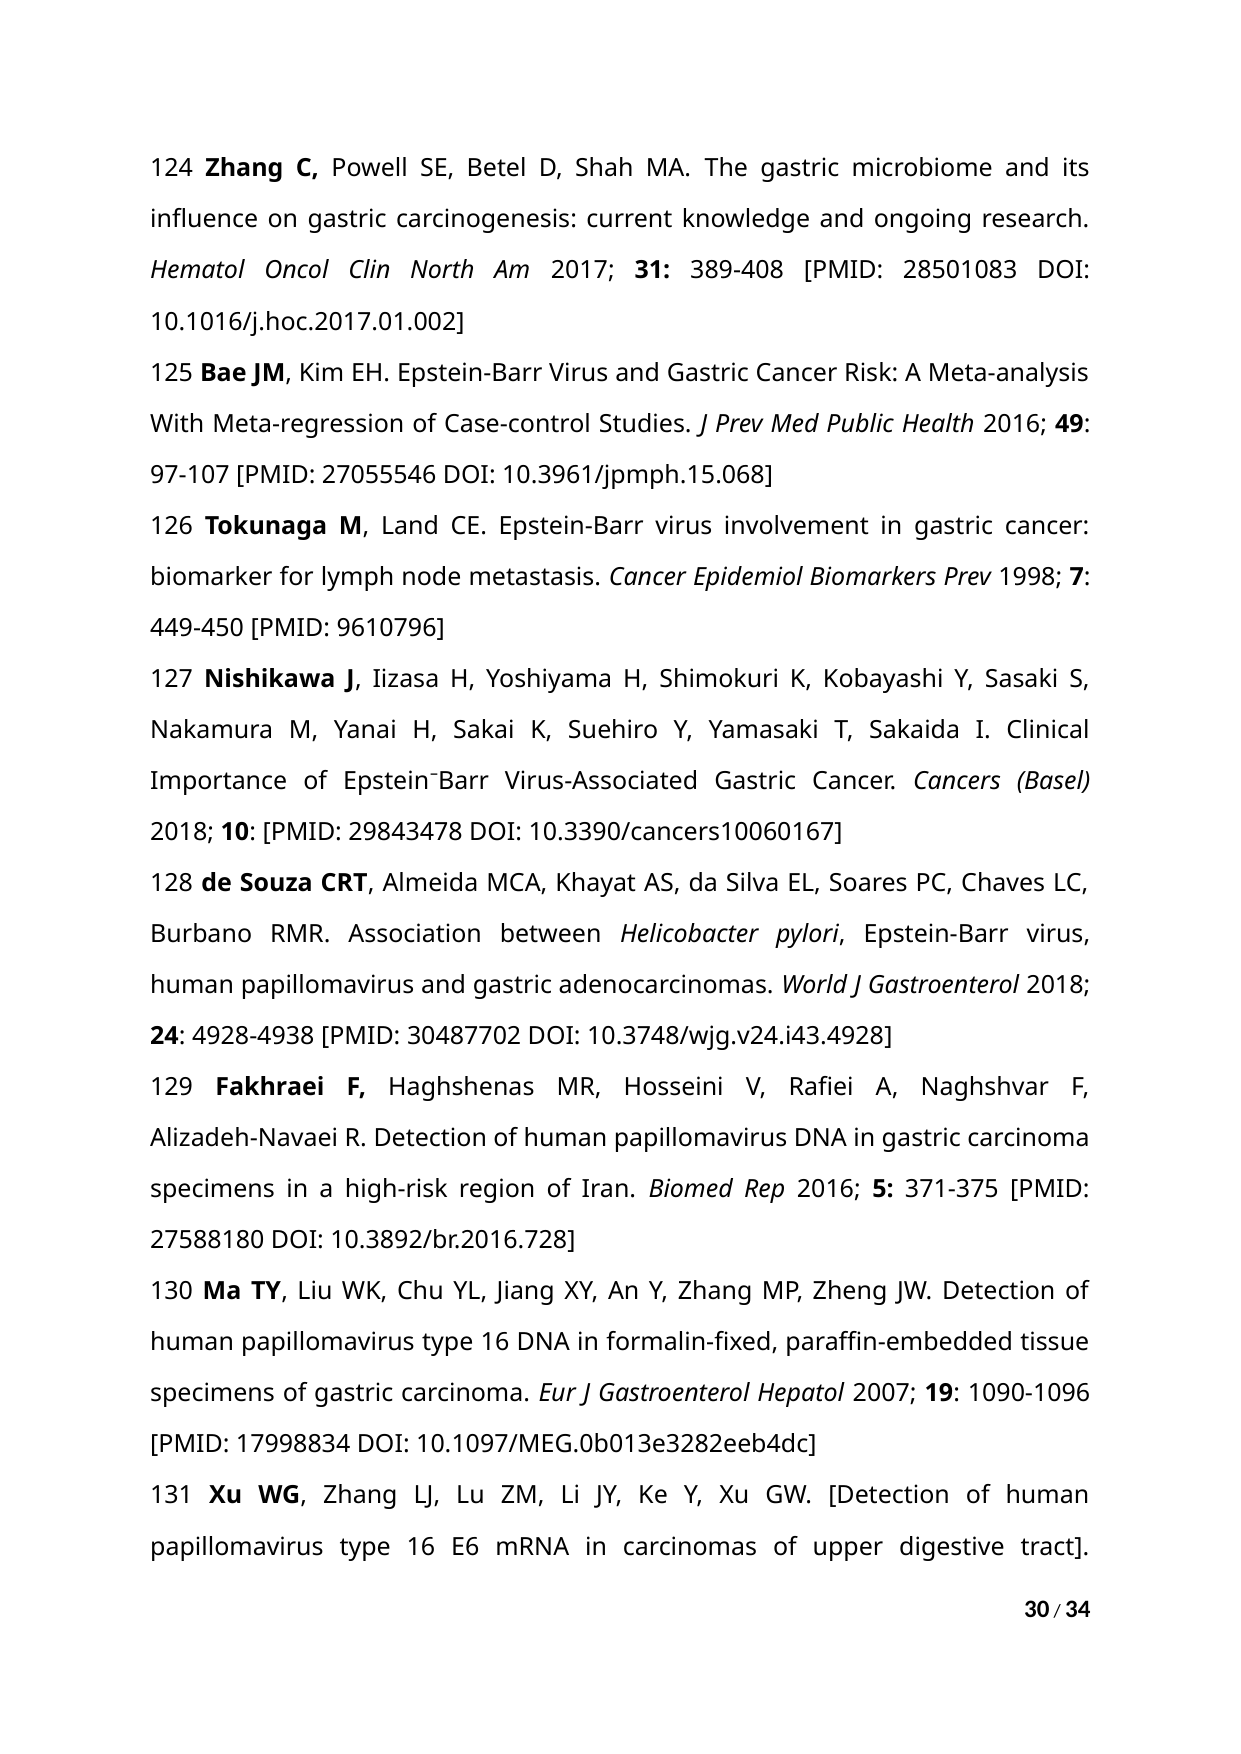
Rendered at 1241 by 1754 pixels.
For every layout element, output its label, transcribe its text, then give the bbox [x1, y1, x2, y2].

text 124 Zhang C, Powell SE, Betel D, Shah MA. The gastric microbiome and its influence on gastric carcinogenesis: current knowledge and ongoing research. Hematol Oncol Clin North Am 2017; 31: 389-408 [PMID: 28501083 DOI: 10.1016/j.hoc.2017.01.002] [150, 150, 1090, 337]
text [150, 1477, 1090, 1562]
text 126 Tokunaga M, Land CE. Epstein-Barr virus involvement in gastric cancer: biomarker for lymph node metastasis. Cancer Epidemiol Biomarkers Prev 1998; 7: 449-450 [PMID: 9610796] [150, 507, 1090, 643]
text 129 Fakhraei F, Haghshenas MR, Hosseini V, Rafiei A, Naghshvar F, Alizadeh-Navaei R. Detection of human papillomavirus DNA in gastric carcinoma specimens in a high-risk region of Iran. Biomed Rep 2016; 5: 371-375 [PMID: 27588180 DOI: 10.3892/br.2016.728] [150, 1069, 1090, 1256]
text 125 Bae JM, Kim EH. Epstein-Barr Virus and Gastric Cancer Risk: A Meta-analysis With Meta-regression of Case-control Studies. J Prev Med Public Health 2016; 49: 97-107 [PMID: 27055546 DOI: 10.3961/jpmph.15.068] [150, 354, 1090, 490]
text 127 Nishikawa J, Iizasa H, Yoshiyama H, Shimokuri K, Kobayashi Y, Sasaki S, Nakamura M, Yanai H, Sakai K, Suehiro Y, Yamasaki T, Sakaida I. Clinical Importance of Epstein⁻Barr Virus-Associated Gastric Cancer. Cancers (Basel) 2018; 10: [PMID: 29843478 DOI: 10.3390/cancers10060167] [150, 660, 1090, 848]
text 130 Ma TY, Liu WK, Chu YL, Jiang XY, An Y, Zhang MP, Zheng JW. Detection of human papillomavirus type 16 DNA in formalin-fixed, paraffin-embedded tissue specimens of gastric carcinoma. Eur J Gastroenterol Hepatol 2007; 19: 1090-1096 [PMID: 17998834 DOI: 10.1097/MEG.0b013e3282eeb4dc] [150, 1273, 1090, 1460]
text 128 de Souza CRT, Almeida MCA, Khayat AS, da Silva EL, Soares PC, Chaves LC, Burbano RMR. Association between Helicobacter pylori, Epstein-Barr virus, human papillomavirus and gastric adenocarcinomas. World J Gastroenterol 2018; 24: 4928-4938 [PMID: 30487702 DOI: 10.3748/wjg.v24.i43.4928] [150, 864, 1090, 1052]
